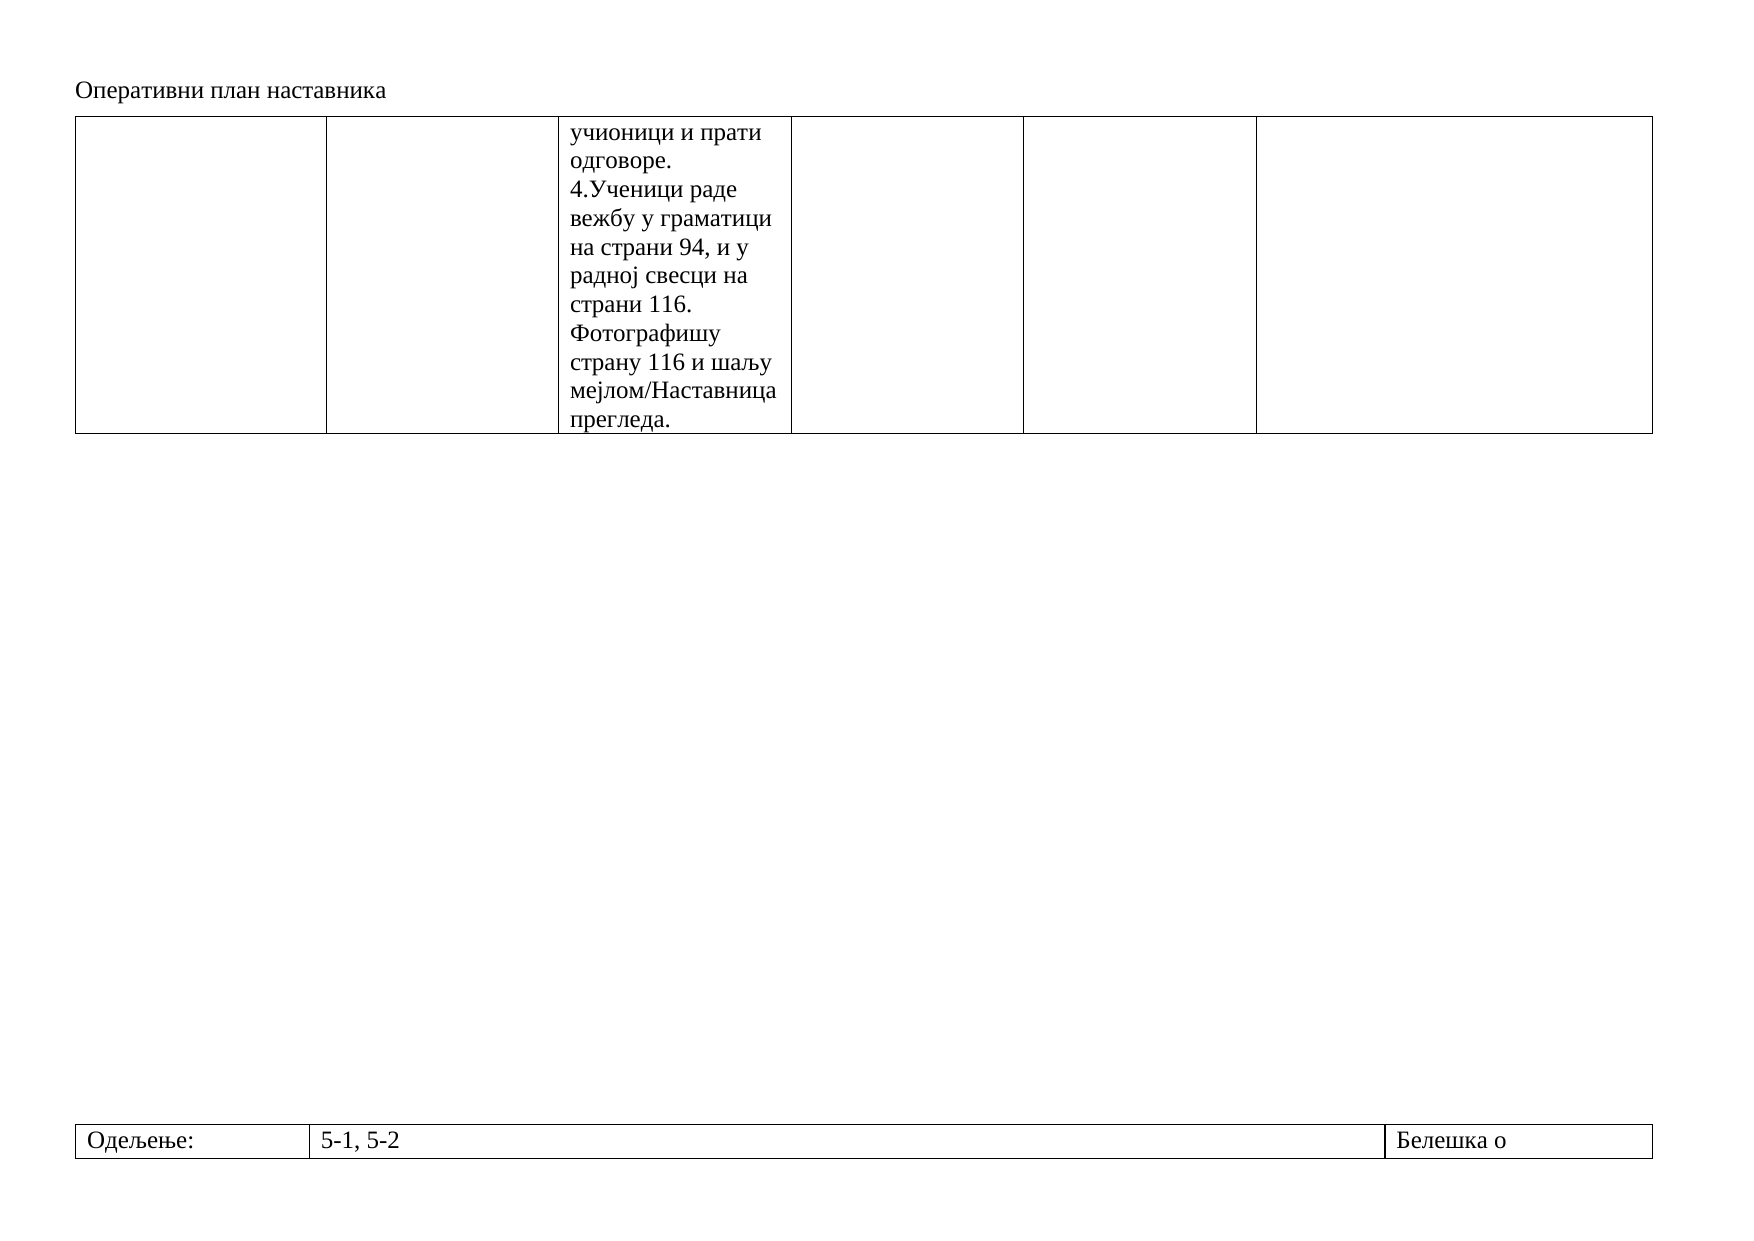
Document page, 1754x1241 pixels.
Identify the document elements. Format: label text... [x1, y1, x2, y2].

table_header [1386, 1125, 1652, 1158]
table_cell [327, 117, 558, 433]
table_header Одељење: [76, 1125, 309, 1158]
table_header 5-1, 5-2 [310, 1125, 1384, 1158]
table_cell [559, 117, 791, 433]
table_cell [1024, 117, 1256, 433]
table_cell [76, 117, 326, 433]
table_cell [792, 117, 1023, 433]
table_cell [1257, 117, 1652, 433]
